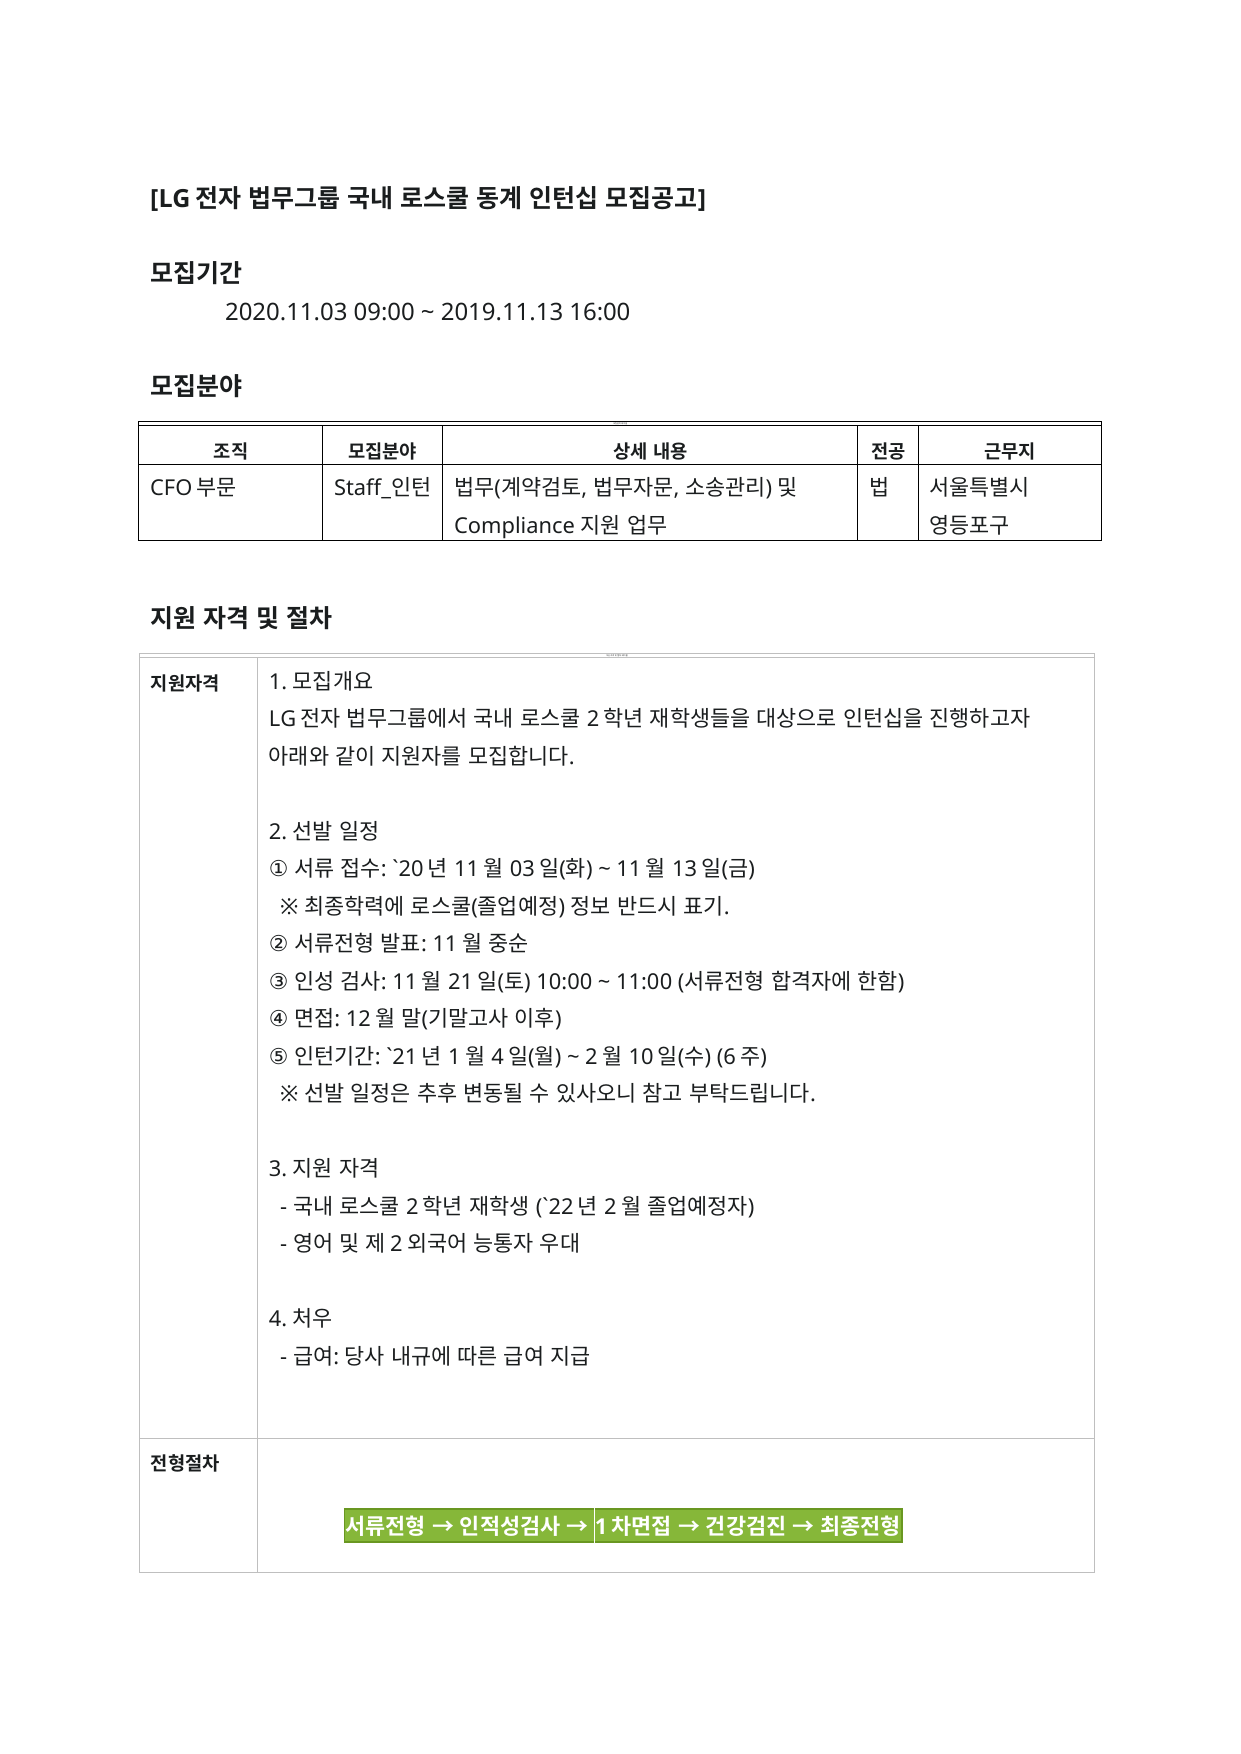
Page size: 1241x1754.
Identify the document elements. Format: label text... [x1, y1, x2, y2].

table_cell 법 [858, 465, 918, 539]
table_cell 1. 모집개요 LG전자 법무그룹에서 국내 로스쿨 2학년 재학생들을 대상으로 인턴십을 진행하고자 아래와 같이 지원자를 모집합니다. 2. 선발 일정 ① 서류 접수: `20년 11월 03일(화) ~ 11월 13일(금) ※ 최종학력에 로스쿨(졸업예정) 정보 반드시 표기. ② 서류전형 발표: 11월 중순 ③ 인성 검사: 11월 21일(토) 10:00 ~ 11:00 (서류전형 합격자에 한함) ④ 면접: 12월 말(기말고사 이후) ⑤ 인턴기간: `21년 1월 4일(월) ~ 2월 10일(수) (6주) ※ 선발 일정은 추후 변동될 수 있사오니 참고 부탁드립니다. 3. 지원 자격 - 국내 로스쿨 2학년 재학생 (`22년 2월 졸업예정자) - 영어 및 제2외국어 능통자 우대 4. 처우 - 급여: 당사 내규에 따른 급여 지급 [258, 658, 1094, 1437]
text [LG전자 법무그룹 국내 로스쿨 동계 인턴십 모집공고] [150, 177, 1084, 215]
table_cell 전형절차 [140, 1439, 257, 1572]
table_cell 조직 [139, 426, 322, 463]
text 모집기간 [150, 252, 1084, 290]
table_cell 근무지 [919, 426, 1101, 463]
text 모집분야 [150, 365, 1084, 402]
table_cell Staff_인턴 [323, 465, 442, 539]
table_cell 전공 [858, 426, 918, 463]
text 지원 자격 및 절차 [150, 597, 1084, 634]
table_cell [258, 1439, 1094, 1572]
table_cell 상세 내용 [443, 426, 857, 463]
table_cell CFO부문 [139, 465, 322, 539]
table_cell 법무(계약검토, 법무자문, 소송관리) 및 Compliance 지원 업무 [443, 465, 857, 539]
text 2020.11.03 09:00 ~ 2019.11.13 16:00 [225, 290, 1090, 327]
table_cell 지원자격 [140, 658, 257, 1437]
table_cell 모집분야 [323, 426, 442, 463]
table_cell 서울특별시 영등포구 [919, 465, 1101, 539]
